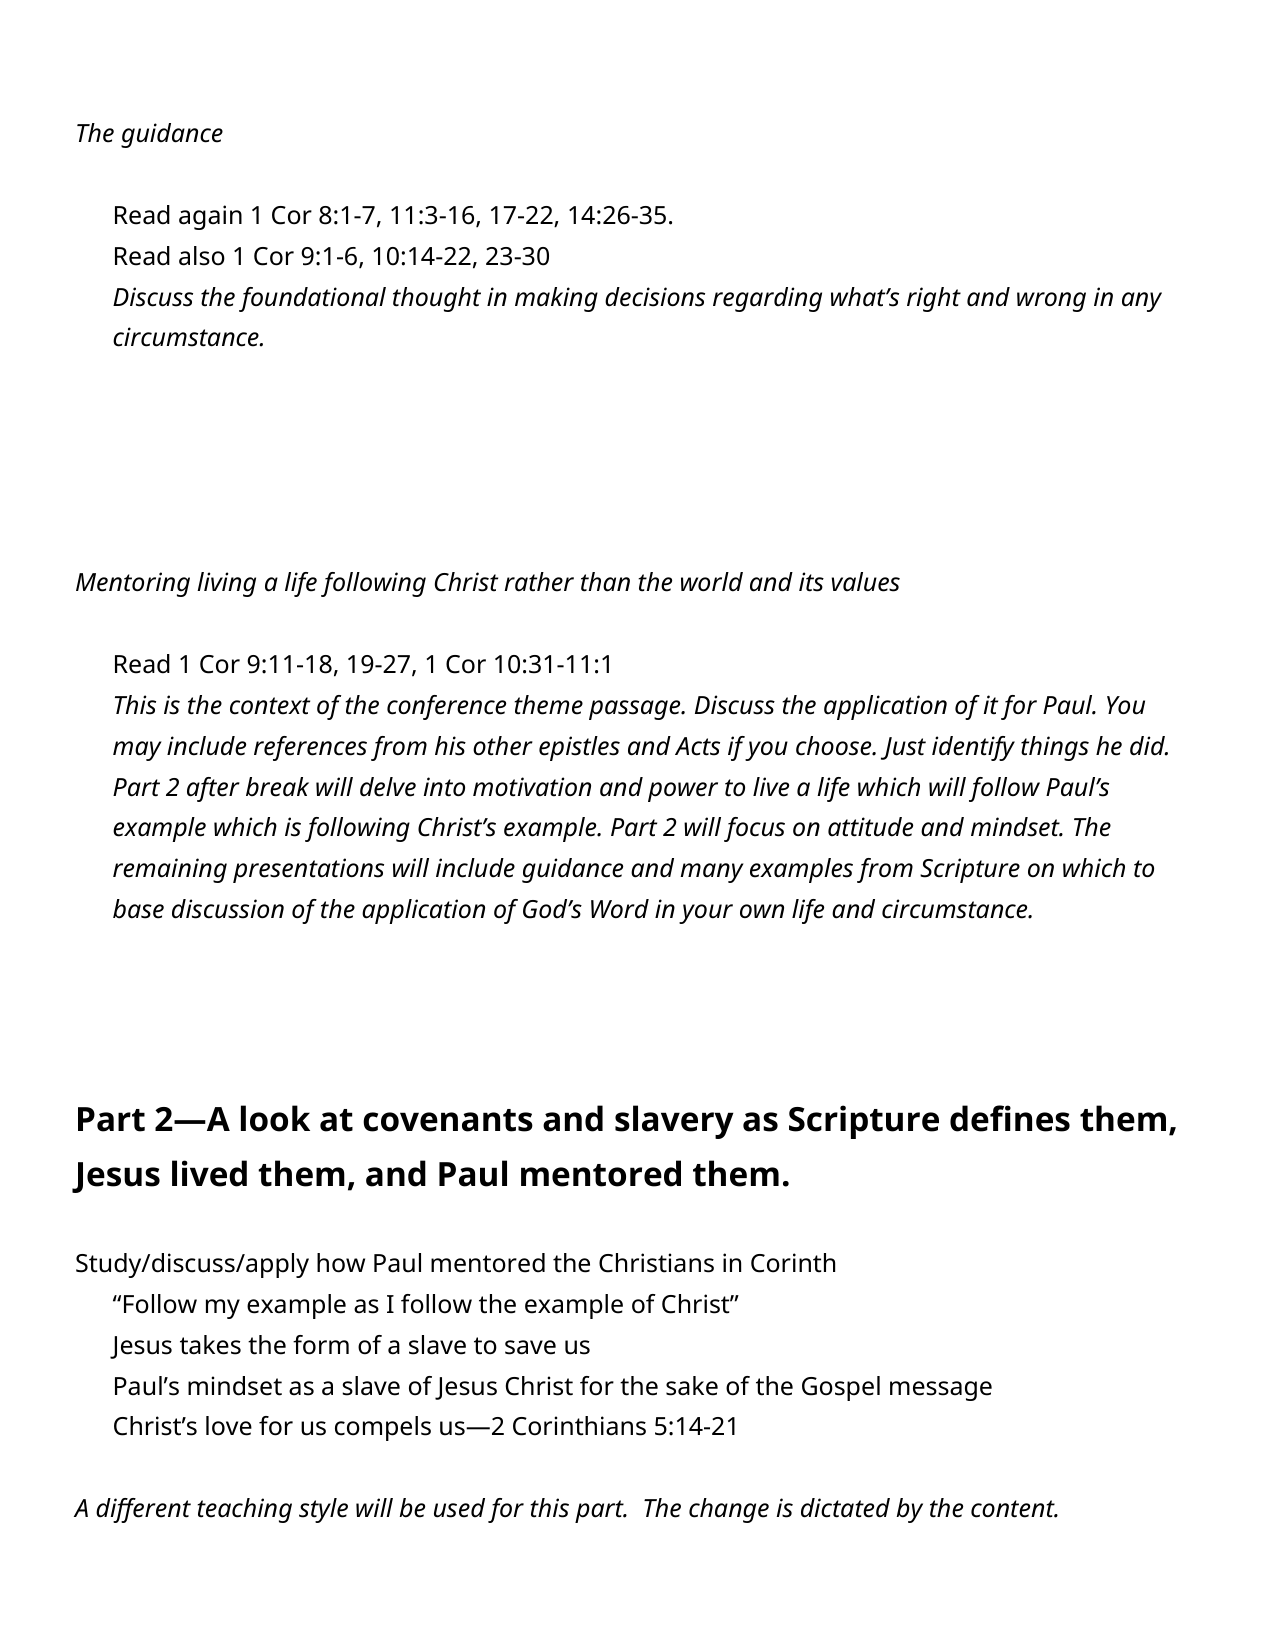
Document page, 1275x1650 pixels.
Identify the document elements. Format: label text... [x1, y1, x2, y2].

text Read also 1 Cor 9:1-6, 10:14-22, 23-30 [112, 238, 1200, 272]
text Jesus takes the form of a slave to save us [112, 1327, 1200, 1361]
text Read again 1 Cor 8:1-7, 11:3-16, 17-22, 14:26-35. [112, 197, 1200, 232]
text This is the context of the conference theme passage. Discuss the application of it for Paul. You may include references from his other epistles and Acts if you choose. Just identify things he did. Part 2 after break will delve into motivation and power to live a life which will follow Paul’s example which is following Christ’s example. Part 2 will focus on attitude and mindset. The remaining presentations will include guidance and many examples from Scripture on which to base discussion of the application of God’s Word in your own life and circumstance. [112, 687, 1200, 926]
text Christ’s love for us compels us—2 Corinthians 5:14-21 [112, 1409, 1200, 1443]
text Discuss the foundational thought in making decisions regarding what’s right and wrong in any circumstance. [112, 279, 1200, 354]
text Read 1 Cor 9:11-18, 19-27, 1 Cor 10:31-11:1 [112, 647, 1200, 681]
text Study/discuss/apply how Paul mentored the Christians in Corinth [75, 1246, 1200, 1280]
text Mentoring living a life following Christ rather than the world and its values [75, 565, 1200, 599]
text “Follow my example as I follow the example of Christ” [112, 1286, 1200, 1321]
text The guidance [75, 116, 1200, 150]
text A different teaching style will be used for this part. The change is dictated by the content. [75, 1491, 1200, 1525]
text Paul’s mindset as a slave of Jesus Christ for the sake of the Gospel message [112, 1368, 1200, 1402]
text Part 2—A look at covenants and slavery as Scripture defines them, Jesus lived them, and Paul mentored them. [75, 1096, 1200, 1196]
